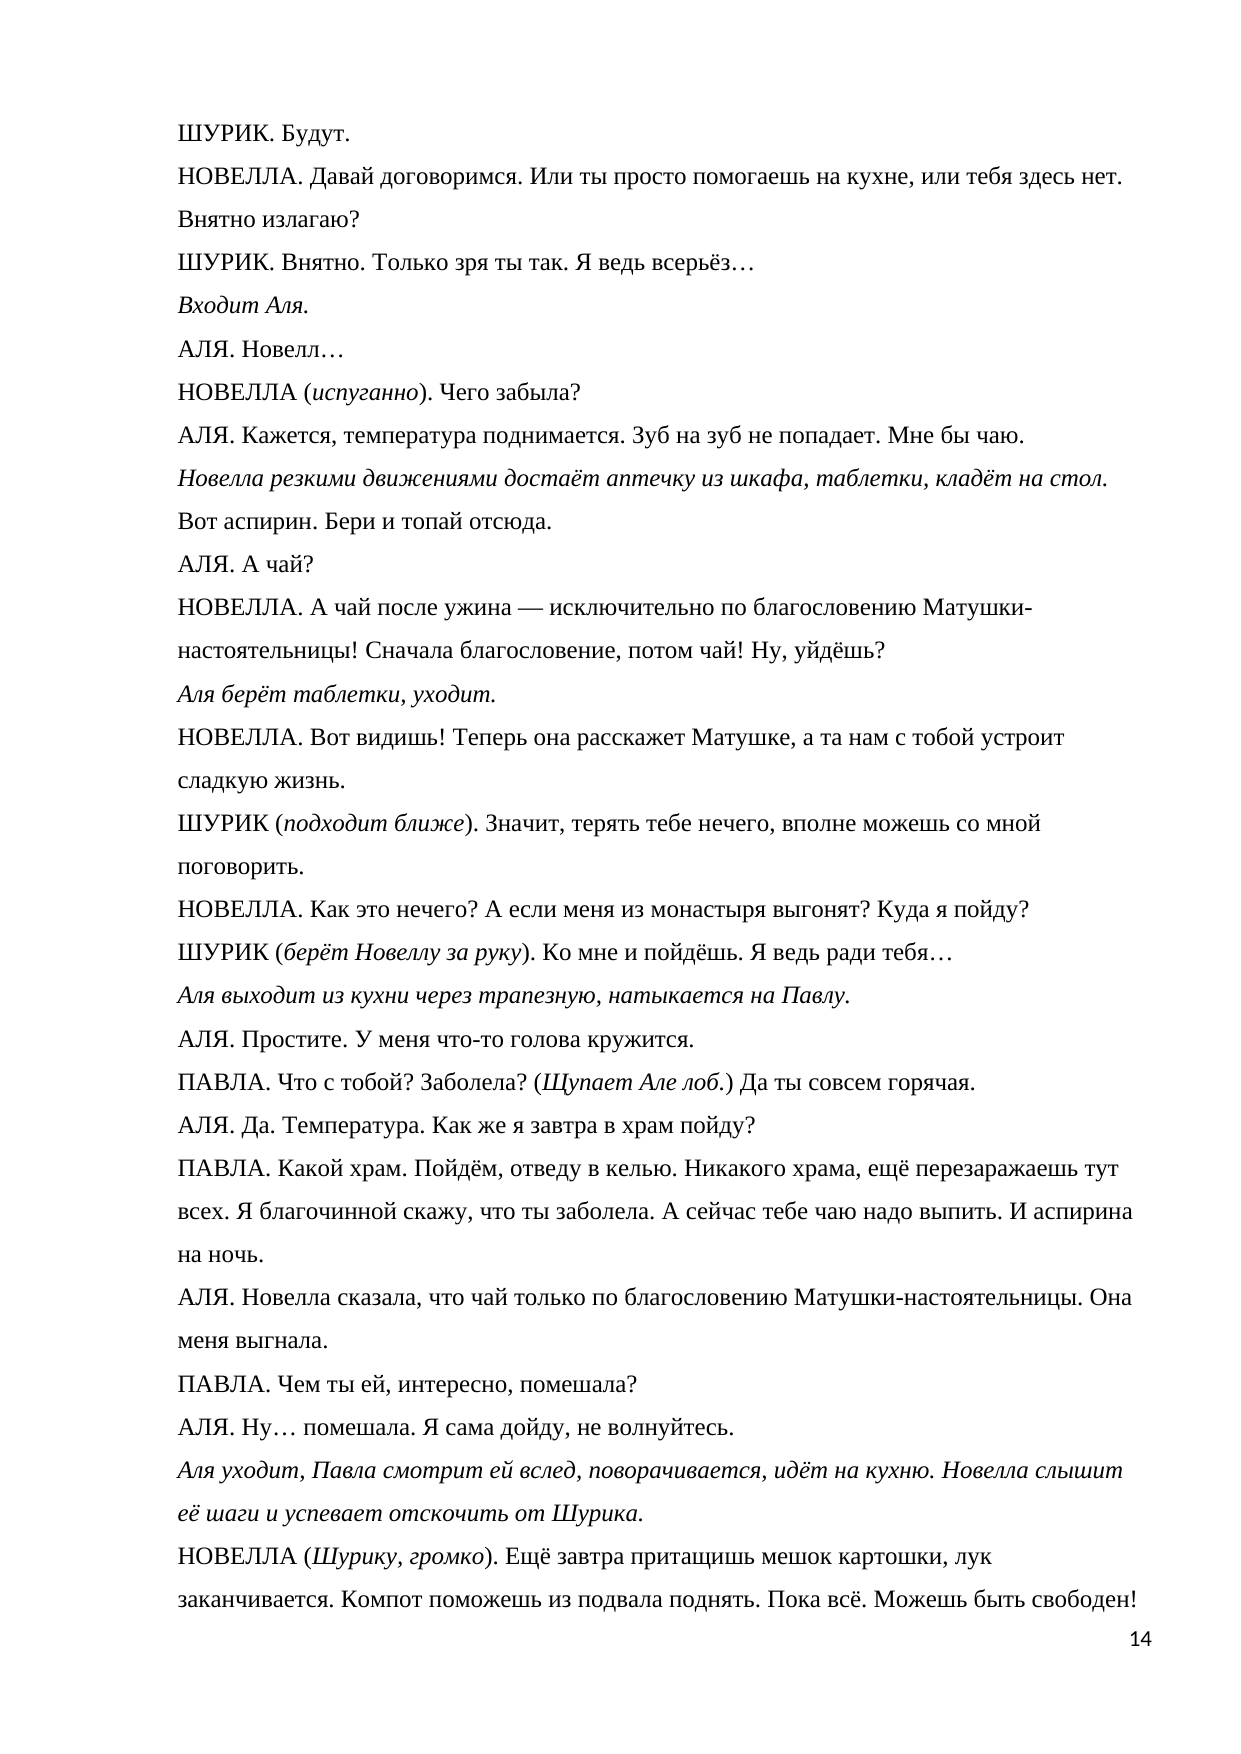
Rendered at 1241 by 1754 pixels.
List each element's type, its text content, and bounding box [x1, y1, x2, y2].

text АЛЯ. Кажется, температура поднимается. Зуб на зуб не попадает. Мне бы чаю. [177, 420, 1152, 449]
text ШУРИК (берёт Новеллу за руку). Ко мне и пойдёшь. Я ведь ради тебя… [177, 937, 1152, 966]
text АЛЯ. Новелл… [177, 334, 1152, 362]
text Новелла резкими движениями достаёт аптечку из шкафа, таблетки, кладёт на стол. [177, 463, 1152, 492]
text ПАВЛА. Какой храм. Пойдём, отведу в келью. Никакого храма, ещё перезаражаешь тут всех. Я благочинной скажу, что ты заболела. А сейчас тебе чаю надо выпить. И аспирина на ночь. [177, 1153, 1152, 1268]
text НОВЕЛЛА. А чай после ужина ― исключительно по благословению Матушки-настоятельницы! Сначала благословение, потом чай! Ну, уйдёшь? [177, 592, 1152, 664]
text Аля уходит, Павла смотрит ей вслед, поворачивается, идёт на кухню. Новелла слышит её шаги и успевает отскочить от Шурика. [177, 1455, 1152, 1527]
text НОВЕЛЛА. Давай договоримся. Или ты просто помогаешь на кухне, или тебя здесь нет. Внятно излагаю? [177, 161, 1152, 233]
text АЛЯ. Ну… помешала. Я сама дойду, не волнуйтесь. [177, 1412, 1152, 1441]
text НОВЕЛЛА (Шурику, громко). Ещё завтра притащишь мешок картошки, лук заканчивается. Компот поможешь из подвала поднять. Пока всё. Можешь быть свободен! [177, 1541, 1152, 1613]
text НОВЕЛЛА. Вот видишь! Теперь она расскажет Матушке, а та нам с тобой устроит сладкую жизнь. [177, 722, 1152, 794]
text ПАВЛА. Чем ты ей, интересно, помешала? [177, 1369, 1152, 1397]
text Входит Аля. [177, 291, 1152, 319]
text ШУРИК (подходит ближе). Значит, терять тебе нечего, вполне можешь со мной поговорить. [177, 808, 1152, 880]
text АЛЯ. Да. Температура. Как же я завтра в храм пойду? [177, 1110, 1152, 1139]
text АЛЯ. Простите. У меня что-то голова кружится. [177, 1024, 1152, 1052]
text ПАВЛА. Что с тобой? Заболела? (Щупает Але лоб.) Да ты совсем горячая. [177, 1067, 1152, 1096]
text ШУРИК. Будут. [177, 118, 1152, 147]
text АЛЯ. Новелла сказала, что чай только по благословению Матушки-настоятельницы. Она меня выгнала. [177, 1282, 1152, 1354]
text НОВЕЛЛА (испуганно). Чего забыла? [177, 377, 1152, 406]
text Вот аспирин. Бери и топай отсюда. [177, 506, 1152, 535]
text Аля выходит из кухни через трапезную, натыкается на Павлу. [177, 981, 1152, 1009]
text АЛЯ. А чай? [177, 549, 1152, 578]
text ШУРИК. Внятно. Только зря ты так. Я ведь всерьёз… [177, 247, 1152, 276]
text НОВЕЛЛА. Как это нечего? А если меня из монастыря выгонят? Куда я пойду? [177, 894, 1152, 923]
text Аля берёт таблетки, уходит. [177, 679, 1152, 707]
